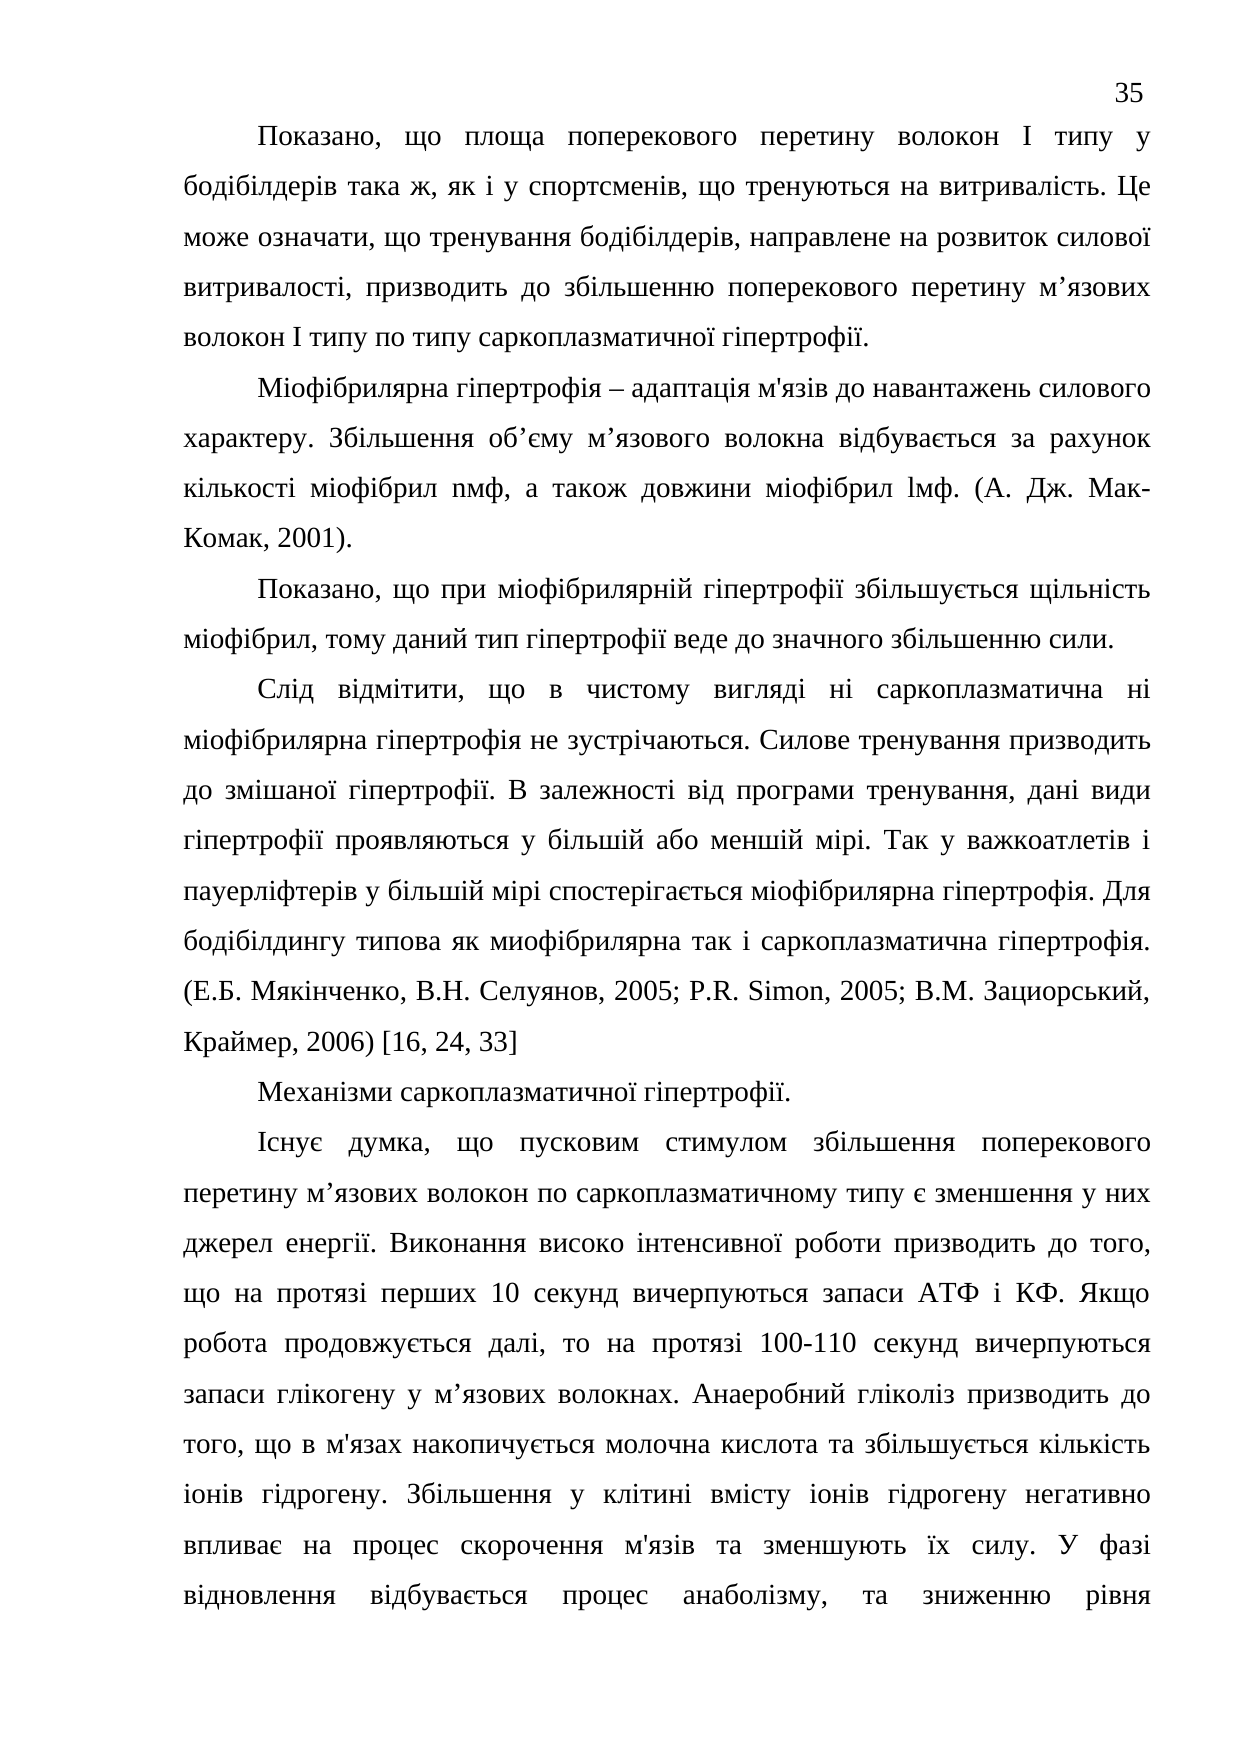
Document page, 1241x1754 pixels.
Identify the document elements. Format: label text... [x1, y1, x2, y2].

text Показано, що площа поперекового перетину волокон І типу у бодібілдерів така ж, як і у спортсменів, що тренуються на витривалість. Це може означати, що тренування бодібілдерів, направлене на розвиток силової витривалості, призводить до збільшенню поперекового перетину м’язових волокон І типу по типу саркоплазматичної гіпертрофії. [183, 118, 1152, 353]
text Показано, що при міофібрилярній гіпертрофії збільшується щільність міофібрил, тому даний тип гіпертрофії веде до значного збільшенню сили. [183, 571, 1152, 655]
text Механізми саркоплазматичної гіпертрофії. [183, 1074, 1152, 1108]
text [183, 1124, 1152, 1611]
text Міофібрилярна гіпертрофія – адаптація м'язів до навантажень силового характеру. Збільшення об’єму м’язового волокна відбувається за рахунок кількості міофібрил nмф, а також довжини міофібрил lмф. (А. Дж. Мак-Комак, 2001). [183, 370, 1152, 554]
text Слід відмітити, що в чистому вигляді ні саркоплазматична ні міофібрилярна гіпертрофія не зустрічаються. Силове тренування призводить до змішаної гіпертрофії. В залежності від програми тренування, дані види гіпертрофії проявляються у більшій або меншій мірі. Так у важкоатлетів і пауерліфтерів у більшій мірі спостерігається міофібрилярна гіпертрофія. Для бодібілдингу типова як миофібрилярна так і саркоплазматична гіпертрофія.(Е.Б. Мякінченко, В.Н. Селуянов, 2005; P.R. Simon, 2005; В.М. Зациорський, Краймер, 2006) [16, 24, 33] [183, 672, 1152, 1057]
